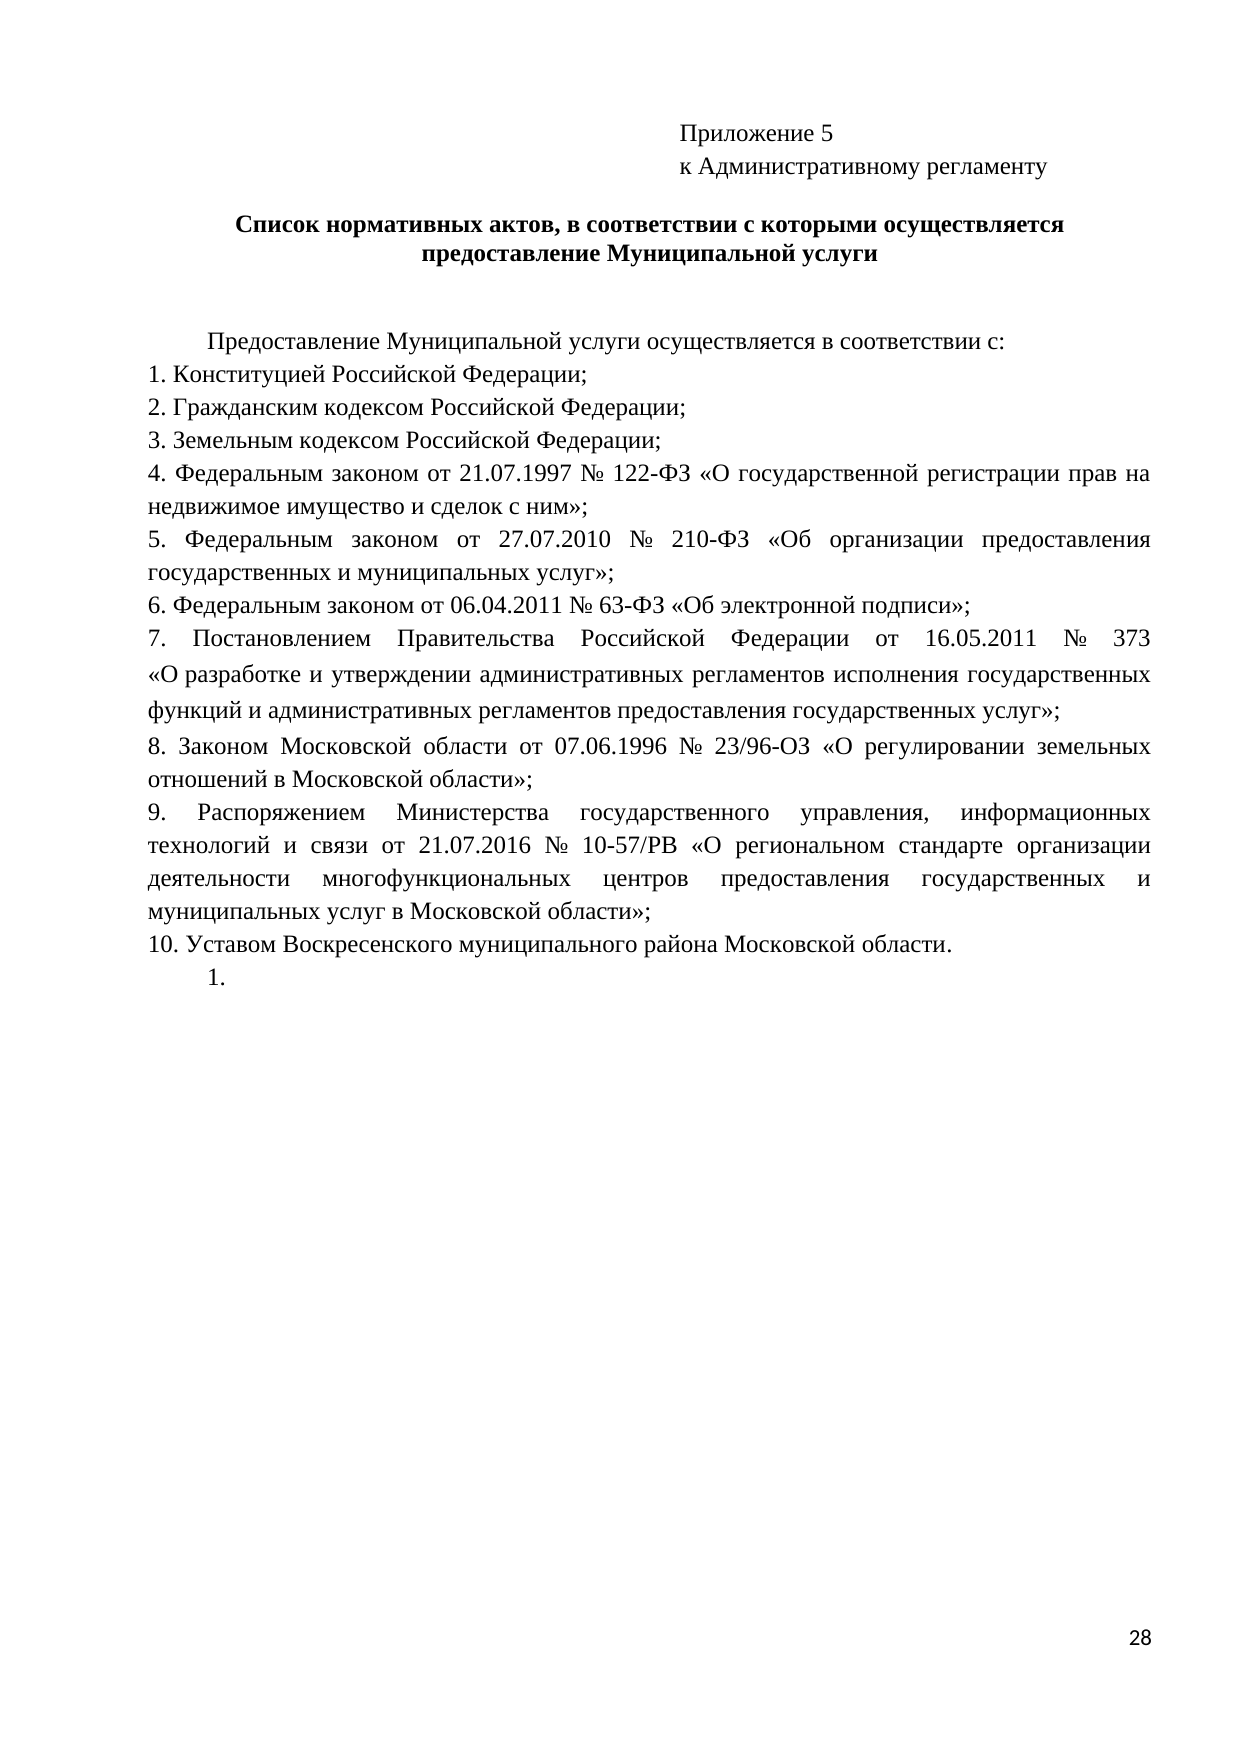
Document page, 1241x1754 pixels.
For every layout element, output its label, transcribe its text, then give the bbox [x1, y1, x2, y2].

text 7. Постановлением Правительства Российской Федерации от 16.05.2011 № 373 «О разработке и утверждении административных регламентов исполнения государственных функций и административных регламентов предоставления государственных услуг»; [148, 623, 1152, 724]
text к Административному регламенту [679, 151, 1152, 180]
text 2. Гражданским кодексом Российской Федерации; [148, 392, 1152, 421]
text 3. Земельным кодексом Российской Федерации; [148, 425, 1152, 454]
text 5. Федеральным законом от 27.07.2010 № 210-ФЗ «Об организации предоставления государственных и муниципальных услуг»; [148, 524, 1152, 586]
text 1. Конституцией Российской Федерации; [148, 359, 1152, 388]
text 6. Федеральным законом от 06.04.2011 № 63-ФЗ «Об электронной подписи»; [148, 590, 1152, 619]
text Приложение 5 [679, 118, 1152, 147]
text 10. Уставом Воскресенского муниципального района Московской области. [148, 929, 1152, 958]
text Предоставление Муниципальной услуги осуществляется в соответствии с: [207, 326, 1152, 355]
text 8. Законом Московской области от 07.06.1996 № 23/96-ОЗ «О регулировании земельных отношений в Московской области»; [148, 731, 1152, 793]
text 9. Распоряжением Министерства государственного управления, информационных технологий и связи от 21.07.2016 № 10-57/РВ «О региональном стандарте организации деятельности многофункциональных центров предоставления государственных и муниципальных услуг в Московской области»; [148, 797, 1152, 925]
text 4. Федеральным законом от 21.07.1997 № 122-ФЗ «О государственной регистрации прав на недвижимое имущество и сделок с ним»; [148, 458, 1152, 520]
subtitle Список нормативных актов, в соответствии с которыми осуществляется предоставление Муниципальной услуги [148, 209, 1152, 267]
